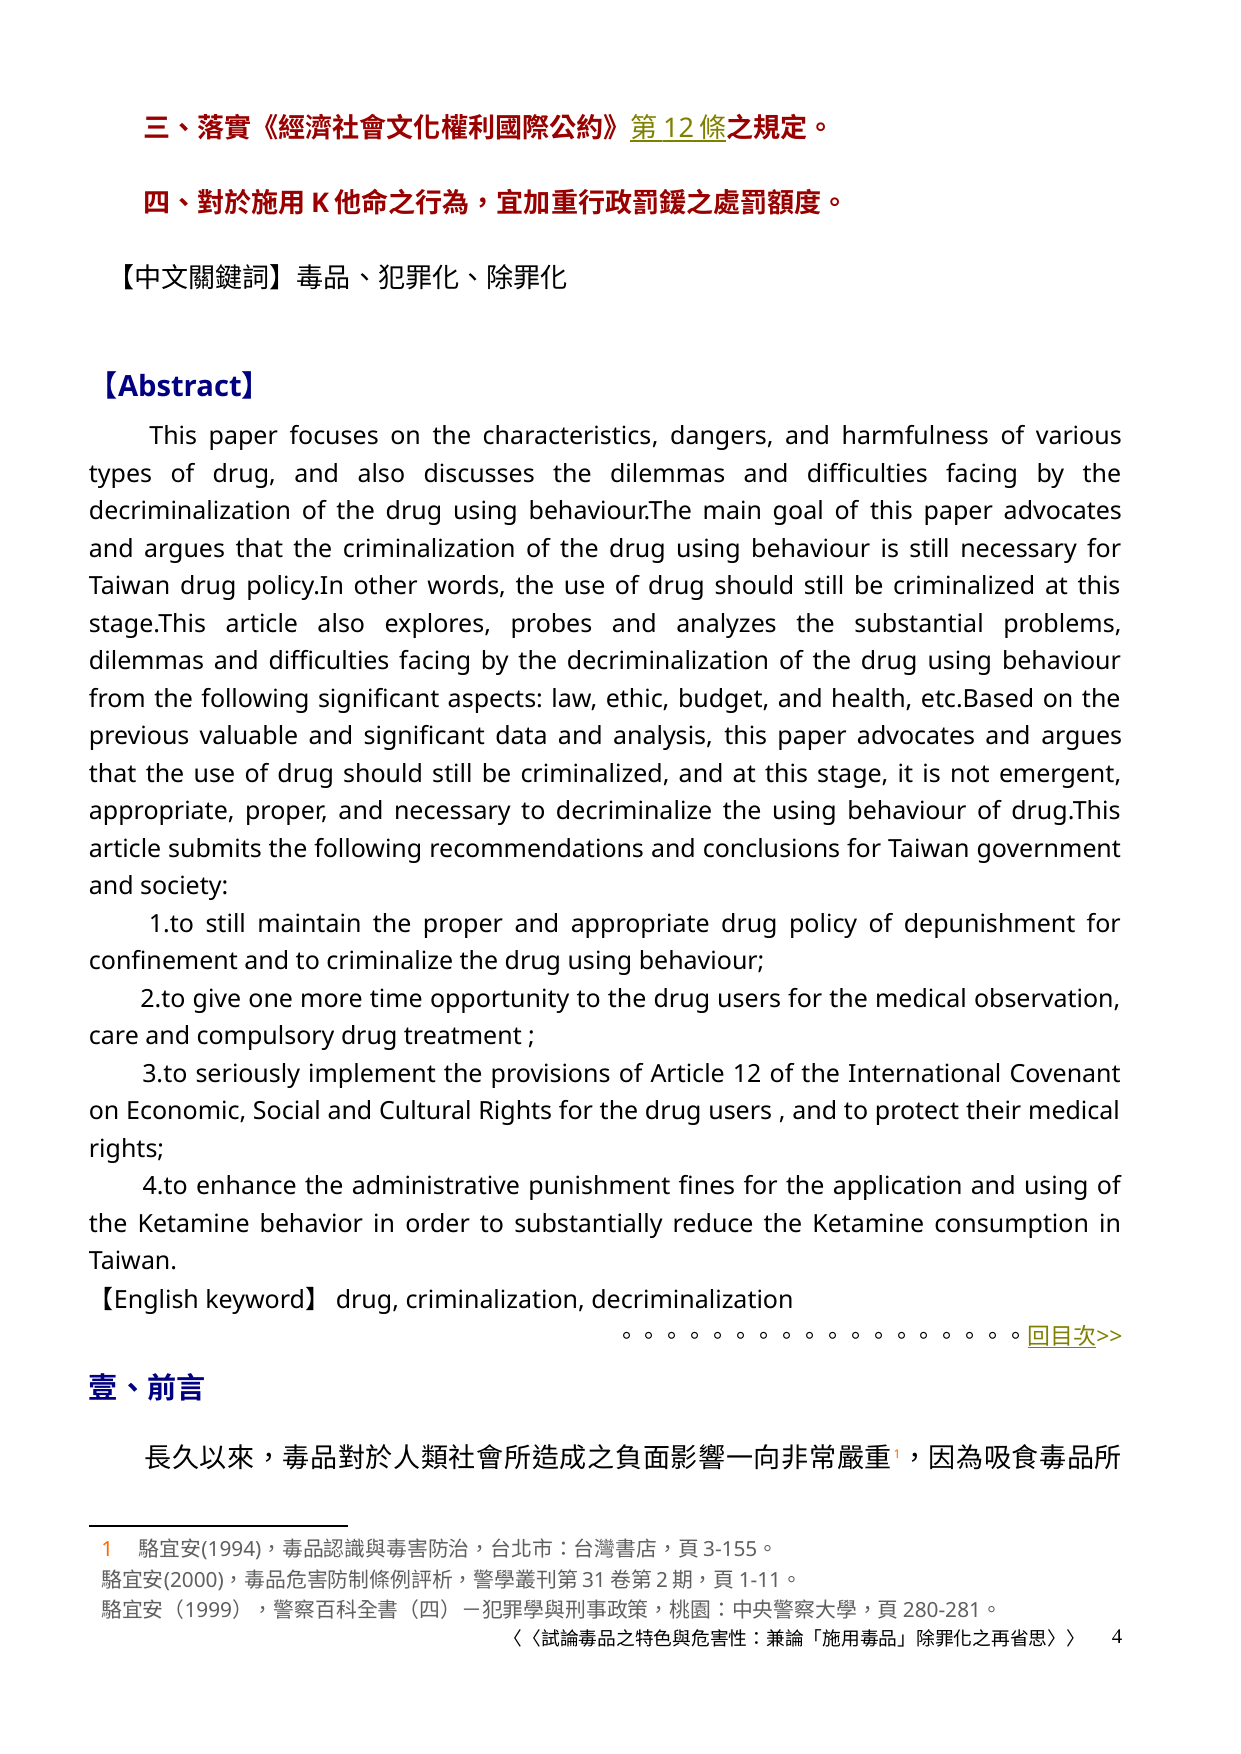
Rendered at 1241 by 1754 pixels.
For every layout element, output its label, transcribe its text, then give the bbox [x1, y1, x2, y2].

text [89, 1418, 1122, 1493]
text 3.to seriously implement the provisions of Article 12 of the International Covenant on Economic, Social and Cultural Rights for the drug users , and to protect their medical rights; [89, 1053, 1122, 1166]
text 【English keyword】 drug, criminalization, decriminalization [89, 1278, 1122, 1316]
subtitle 【Abstract】 [89, 362, 1122, 405]
text 三、落實《經濟社會文化權利國際公約》第12條之規定。 [89, 89, 1122, 164]
text This paper focuses on the characteristics, dangers, and harmfulness of various types of drug, and also discusses the dilemmas and difficulties facing by the decriminalization of the drug using behaviour.The main goal of this paper advocates and argues that the criminalization of the drug using behaviour is still necessary for Taiwan drug policy.In other words, the use of drug should still be criminalized at this stage.This article also explores, probes and analyzes the substantial problems, dilemmas and difficulties facing by the decriminalization of the drug using behaviour from the following significant aspects: law, ethic, budget, and health, etc.Based on the previous valuable and significant data and analysis, this paper advocates and argues that the use of drug should still be criminalized, and at this stage, it is not emergent, appropriate, proper, and necessary to decriminalize the using behaviour of drug.This article submits the following recommendations and conclusions for Taiwan government and society: [89, 416, 1122, 903]
text 【中文關鍵詞】毒品、犯罪化、除罪化 [89, 239, 1122, 314]
text 2.to give one more time opportunity to the drug users for the medical observation, care and compulsory drug treatment ; [89, 978, 1122, 1053]
subtitle 壹、前言 [89, 1365, 1122, 1407]
text 4.to enhance the administrative punishment fines for the application and using of the Ketamine behavior in order to substantially reduce the Ketamine consumption in Taiwan. [89, 1166, 1122, 1278]
text 。。。。。。。。。。。。。。。。。。回目次>> [89, 1316, 1122, 1353]
text 四、對於施用K他命之行為，宜加重行政罰鍰之處罰額度。 [89, 164, 1122, 239]
text 1.to still maintain the proper and appropriate drug policy of depunishment for confinement and to criminalize the drug using behaviour; [89, 903, 1122, 978]
